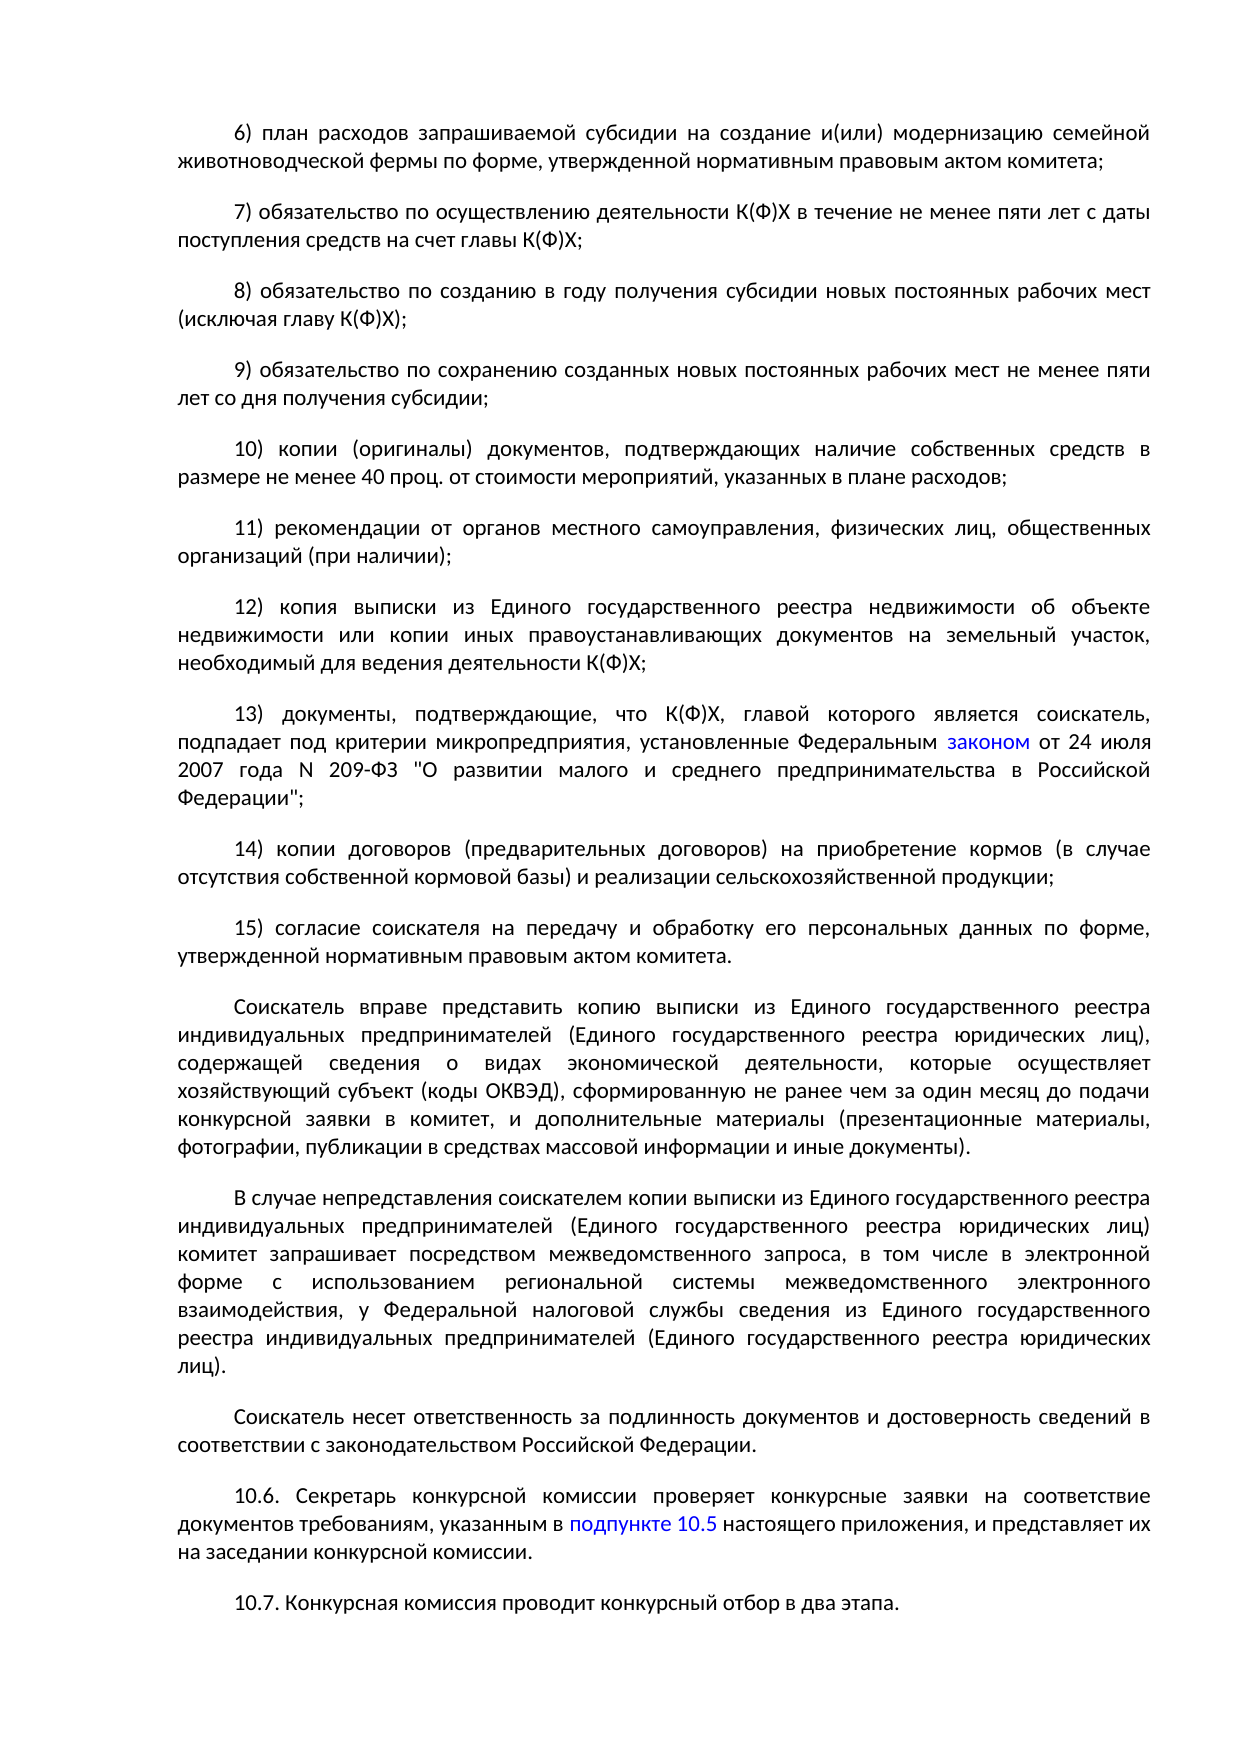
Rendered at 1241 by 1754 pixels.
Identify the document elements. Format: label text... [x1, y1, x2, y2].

text 7) обязательство по осуществлению деятельности К(Ф)Х в течение не менее пяти лет с даты поступления средств на счет главы К(Ф)Х; [177, 197, 1152, 253]
text Соискатель несет ответственность за подлинность документов и достоверность сведений в соответствии с законодательством Российской Федерации. [177, 1402, 1152, 1458]
text Соискатель вправе представить копию выписки из Единого государственного реестра индивидуальных предпринимателей (Единого государственного реестра юридических лиц), содержащей сведения о видах экономической деятельности, которые осуществляет хозяйствующий субъект (коды ОКВЭД), сформированную не ранее чем за один месяц до подачи конкурсной заявки в комитет, и дополнительные материалы (презентационные материалы, фотографии, публикации в средствах массовой информации и иные документы). [177, 992, 1152, 1160]
text 11) рекомендации от органов местного самоуправления, физических лиц, общественных организаций (при наличии); [177, 513, 1152, 569]
text 10.6. Секретарь конкурсной комиссии проверяет конкурсные заявки на соответствие документов требованиям, указанным в подпункте 10.5 настоящего приложения, и представляет их на заседании конкурсной комиссии. [177, 1481, 1152, 1565]
text 15) согласие соискателя на передачу и обработку его персональных данных по форме, утвержденной нормативным правовым актом комитета. [177, 913, 1152, 969]
text 14) копии договоров (предварительных договоров) на приобретение кормов (в случае отсутствия собственной кормовой базы) и реализации сельскохозяйственной продукции; [177, 834, 1152, 890]
text 12) копия выписки из Единого государственного реестра недвижимости об объекте недвижимости или копии иных правоустанавливающих документов на земельный участок, необходимый для ведения деятельности К(Ф)Х; [177, 592, 1152, 676]
text 10) копии (оригиналы) документов, подтверждающих наличие собственных средств в размере не менее 40 проц. от стоимости мероприятий, указанных в плане расходов; [177, 434, 1152, 490]
text 13) документы, подтверждающие, что К(Ф)Х, главой которого является соискатель, подпадает под критерии микропредприятия, установленные Федеральным законом от 24 июля 2007 года N 209-ФЗ "О развитии малого и среднего предпринимательства в Российской Федерации"; [177, 699, 1152, 811]
text 10.7. Конкурсная комиссия проводит конкурсный отбор в два этапа. [177, 1588, 1152, 1616]
text 6) план расходов запрашиваемой субсидии на создание и(или) модернизацию семейной животноводческой фермы по форме, утвержденной нормативным правовым актом комитета; [177, 118, 1152, 174]
text 8) обязательство по созданию в году получения субсидии новых постоянных рабочих мест (исключая главу К(Ф)Х); [177, 276, 1152, 332]
text 9) обязательство по сохранению созданных новых постоянных рабочих мест не менее пяти лет со дня получения субсидии; [177, 355, 1152, 411]
text В случае непредставления соискателем копии выписки из Единого государственного реестра индивидуальных предпринимателей (Единого государственного реестра юридических лиц) комитет запрашивает посредством межведомственного запроса, в том числе в электронной форме с использованием региональной системы межведомственного электронного взаимодействия, у Федеральной налоговой службы сведения из Единого государственного реестра индивидуальных предпринимателей (Единого государственного реестра юридических лиц). [177, 1183, 1152, 1379]
